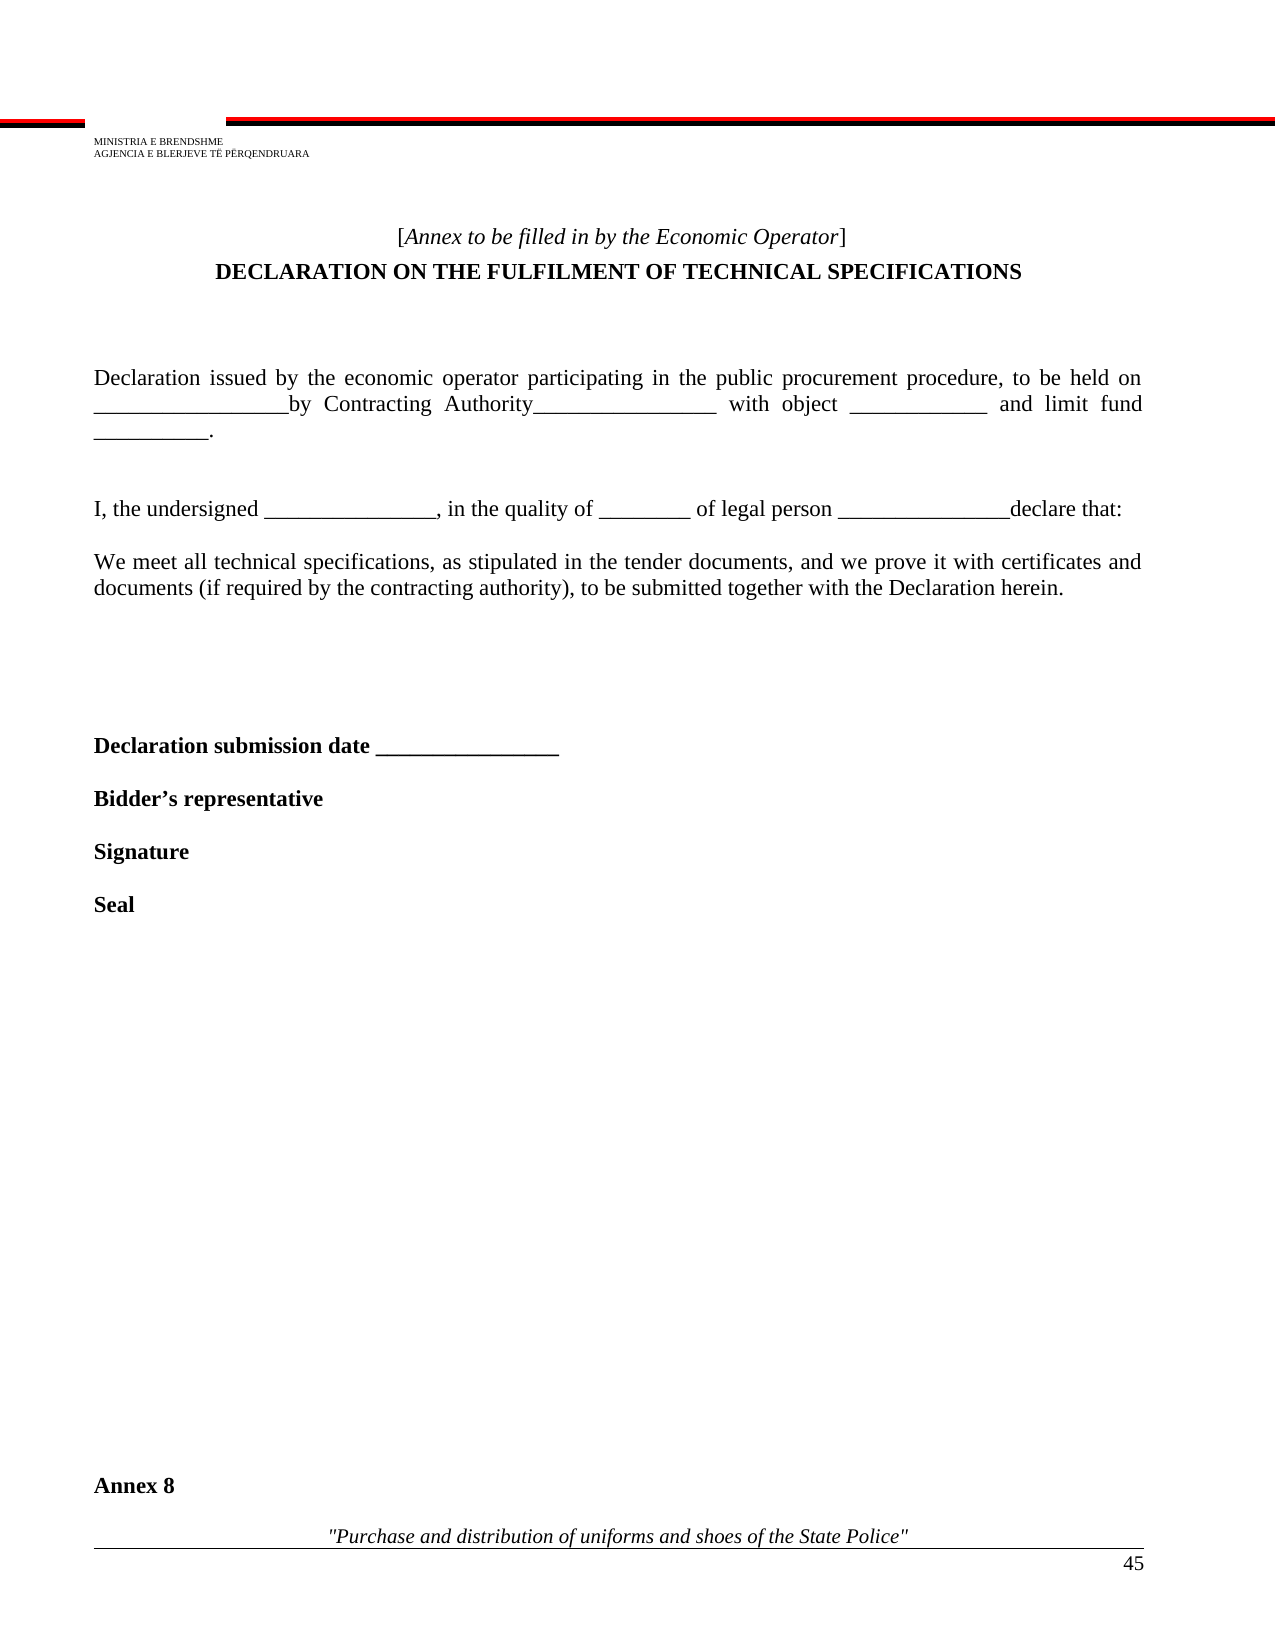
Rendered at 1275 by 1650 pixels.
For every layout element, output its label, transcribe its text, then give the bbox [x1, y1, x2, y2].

text Signature [94, 838, 1144, 864]
text Bidder’s representative [94, 785, 1144, 812]
text Seal [94, 891, 1144, 917]
text [Annex to be filled in by the Economic Operator] [94, 223, 1144, 250]
text Annex 8 [94, 1472, 1144, 1498]
title We meet all technical specifications, as stipulated in the tender documents, and we prove it with certificates and documents (if required by the contracting authority), to be submitted together with the Declaration herein. [94, 548, 1144, 601]
text Declaration submission date ________________ [94, 732, 1144, 759]
text DECLARATION ON THE FULFILMENT OF TECHNICAL SPECIFICATIONS [94, 258, 1144, 284]
title I, the undersigned _______________, in the quality of ________ of legal person _______________declare that: [94, 495, 1144, 522]
title Declaration issued by the economic operator participating in the public procurement procedure, to be held on _________________by Contracting Authority________________ with object ____________ and limit fund __________. [94, 363, 1144, 443]
